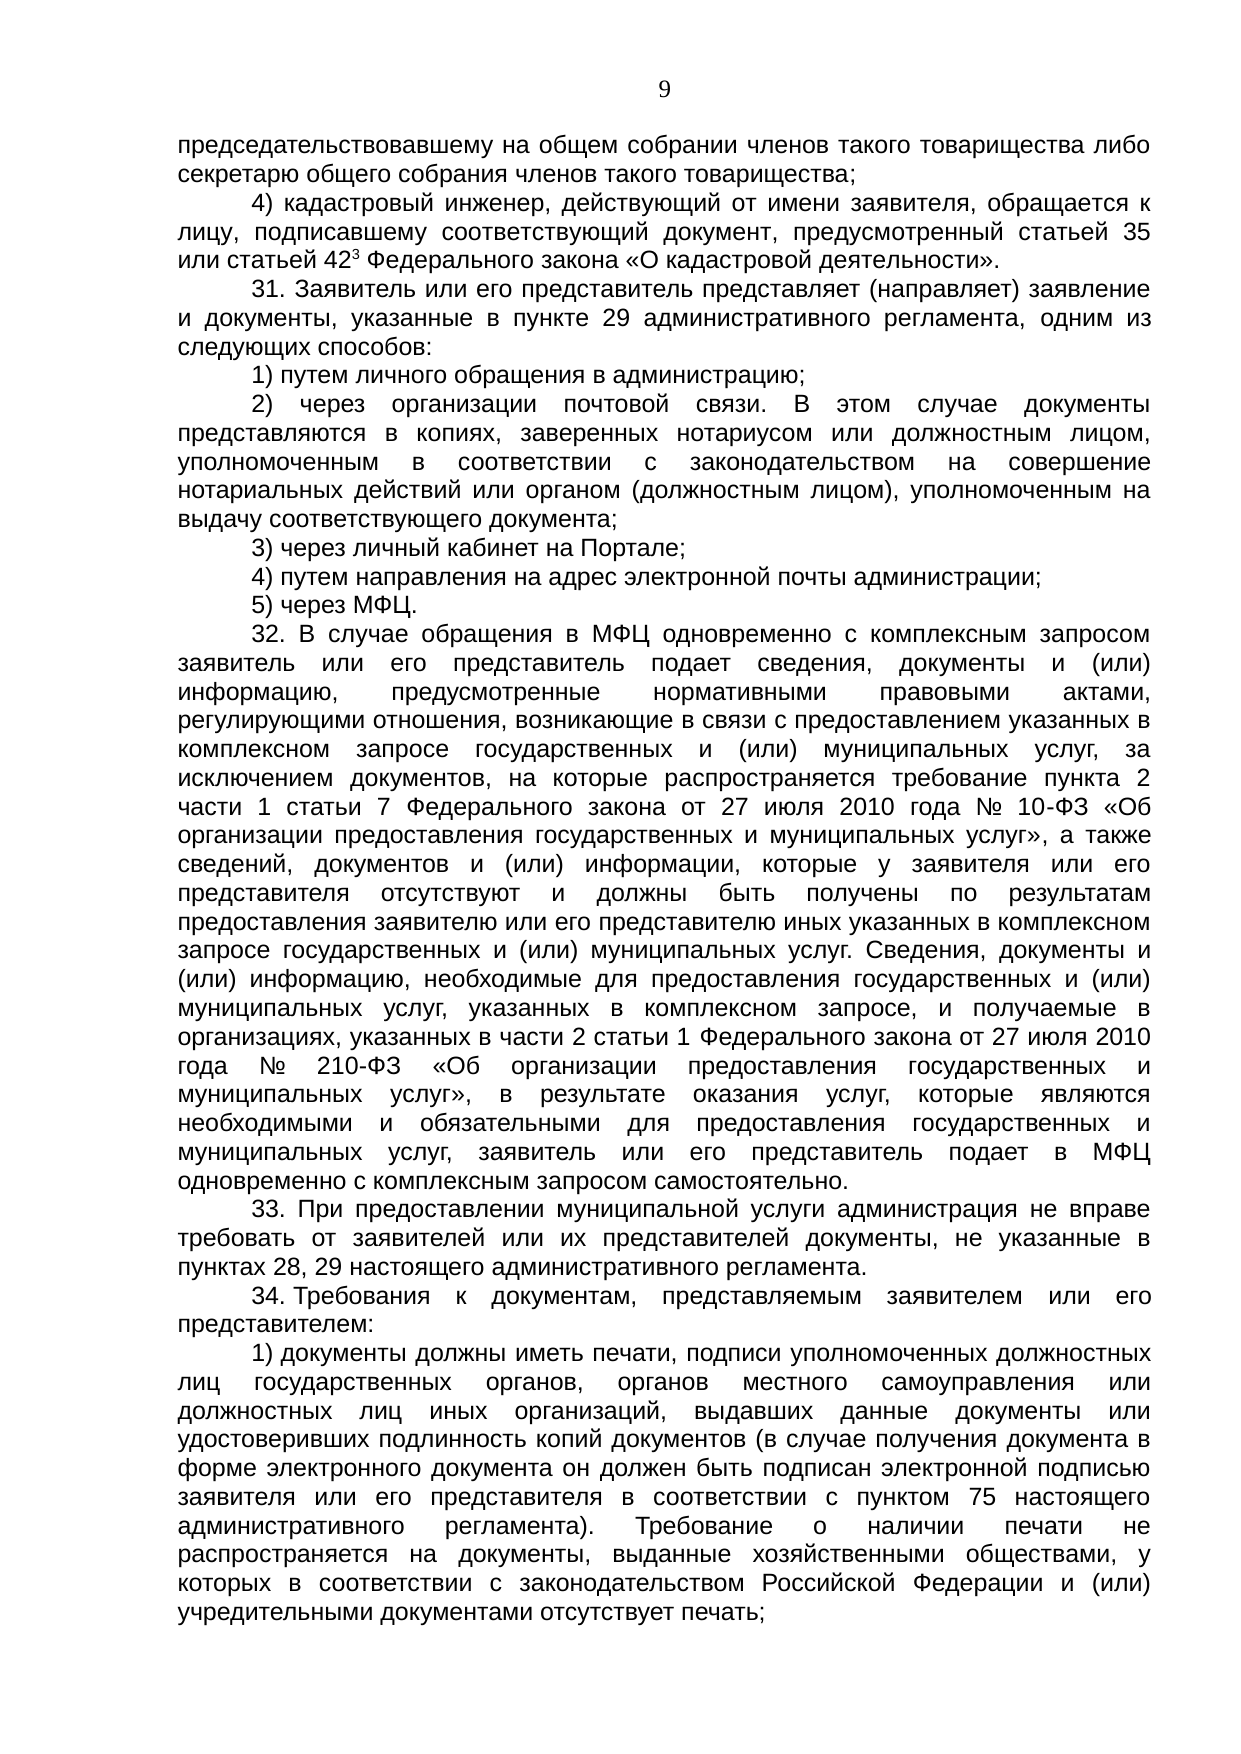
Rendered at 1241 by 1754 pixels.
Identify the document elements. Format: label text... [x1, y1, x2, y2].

text 4) кадастровый инженер, действующий от имени заявителя, обращается к лицу, подписавшему соответствующий документ, предусмотренный статьей 35 или статьей 423 Федерального закона «О кадастровой деятельности». [177, 188, 1152, 274]
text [177, 131, 1152, 188]
text 2) через организации почтовой связи. В этом случае документы представляются в копиях, заверенных нотариусом или должностным лицом, уполномоченным в соответствии с законодательством на совершение нотариальных действий или органом (должностным лицом), уполномоченным на выдачу соответствующего документа; [177, 389, 1152, 533]
text 31. Заявитель или его представитель представляет (направляет) заявление и документы, указанные в пункте 29 административного регламента, одним из следующих способов: [177, 274, 1152, 361]
text 1) путем личного обращения в администрацию; [177, 361, 1152, 389]
text 4) путем направления на адрес электронной почты администрации; [177, 562, 1152, 591]
text 1) документы должны иметь печати, подписи уполномоченных должностных лиц государственных органов, органов местного самоуправления или должностных лиц иных организаций, выдавших данные документы или удостоверивших подлинность копий документов (в случае получения документа в форме электронного документа он должен быть подписан электронной подписью заявителя или его представителя в соответствии с пунктом 75 настоящего административного регламента). Требование о наличии печати не распространяется на документы, выданные хозяйственными обществами, у которых в соответствии с законодательством Российской Федерации и (или) учредительными документами отсутствует печать; [177, 1338, 1152, 1626]
text 3) через личный кабинет на Портале; [177, 533, 1152, 562]
text 32. В случае обращения в МФЦ одновременно с комплексным запросом заявитель или его представитель подает сведения, документы и (или) информацию, предусмотренные нормативными правовыми актами, регулирующими отношения, возникающие в связи с предоставлением указанных в комплексном запросе государственных и (или) муниципальных услуг, за исключением документов, на которые распространяется требование пункта 2 части 1 статьи 7 Федерального закона от 27 июля 2010 года № 10-ФЗ «Об организации предоставления государственных и муниципальных услуг», а также сведений, документов и (или) информации, которые у заявителя или его представителя отсутствуют и должны быть получены по результатам предоставления заявителю или его представителю иных указанных в комплексном запросе государственных и (или) муниципальных услуг. Сведения, документы и (или) информацию, необходимые для предоставления государственных и (или) муниципальных услуг, указанных в комплексном запросе, и получаемые в организациях, указанных в части 2 статьи 1 Федерального закона от 27 июля 2010 года № 210-ФЗ «Об организации предоставления государственных и муниципальных услуг», в результате оказания услуг, которые являются необходимыми и обязательными для предоставления государственных и муниципальных услуг, заявитель или его представитель подает в МФЦ одновременно с комплексным запросом самостоятельно. [177, 619, 1152, 1194]
text 34. Требования к документам, представляемым заявителем или его представителем: [177, 1281, 1152, 1338]
text 5) через МФЦ. [177, 591, 1152, 619]
text 33. При предоставлении муниципальной услуги администрация не вправе требовать от заявителей или их представителей документы, не указанные в пунктах 28, 29 настоящего административного регламента. [177, 1194, 1152, 1281]
